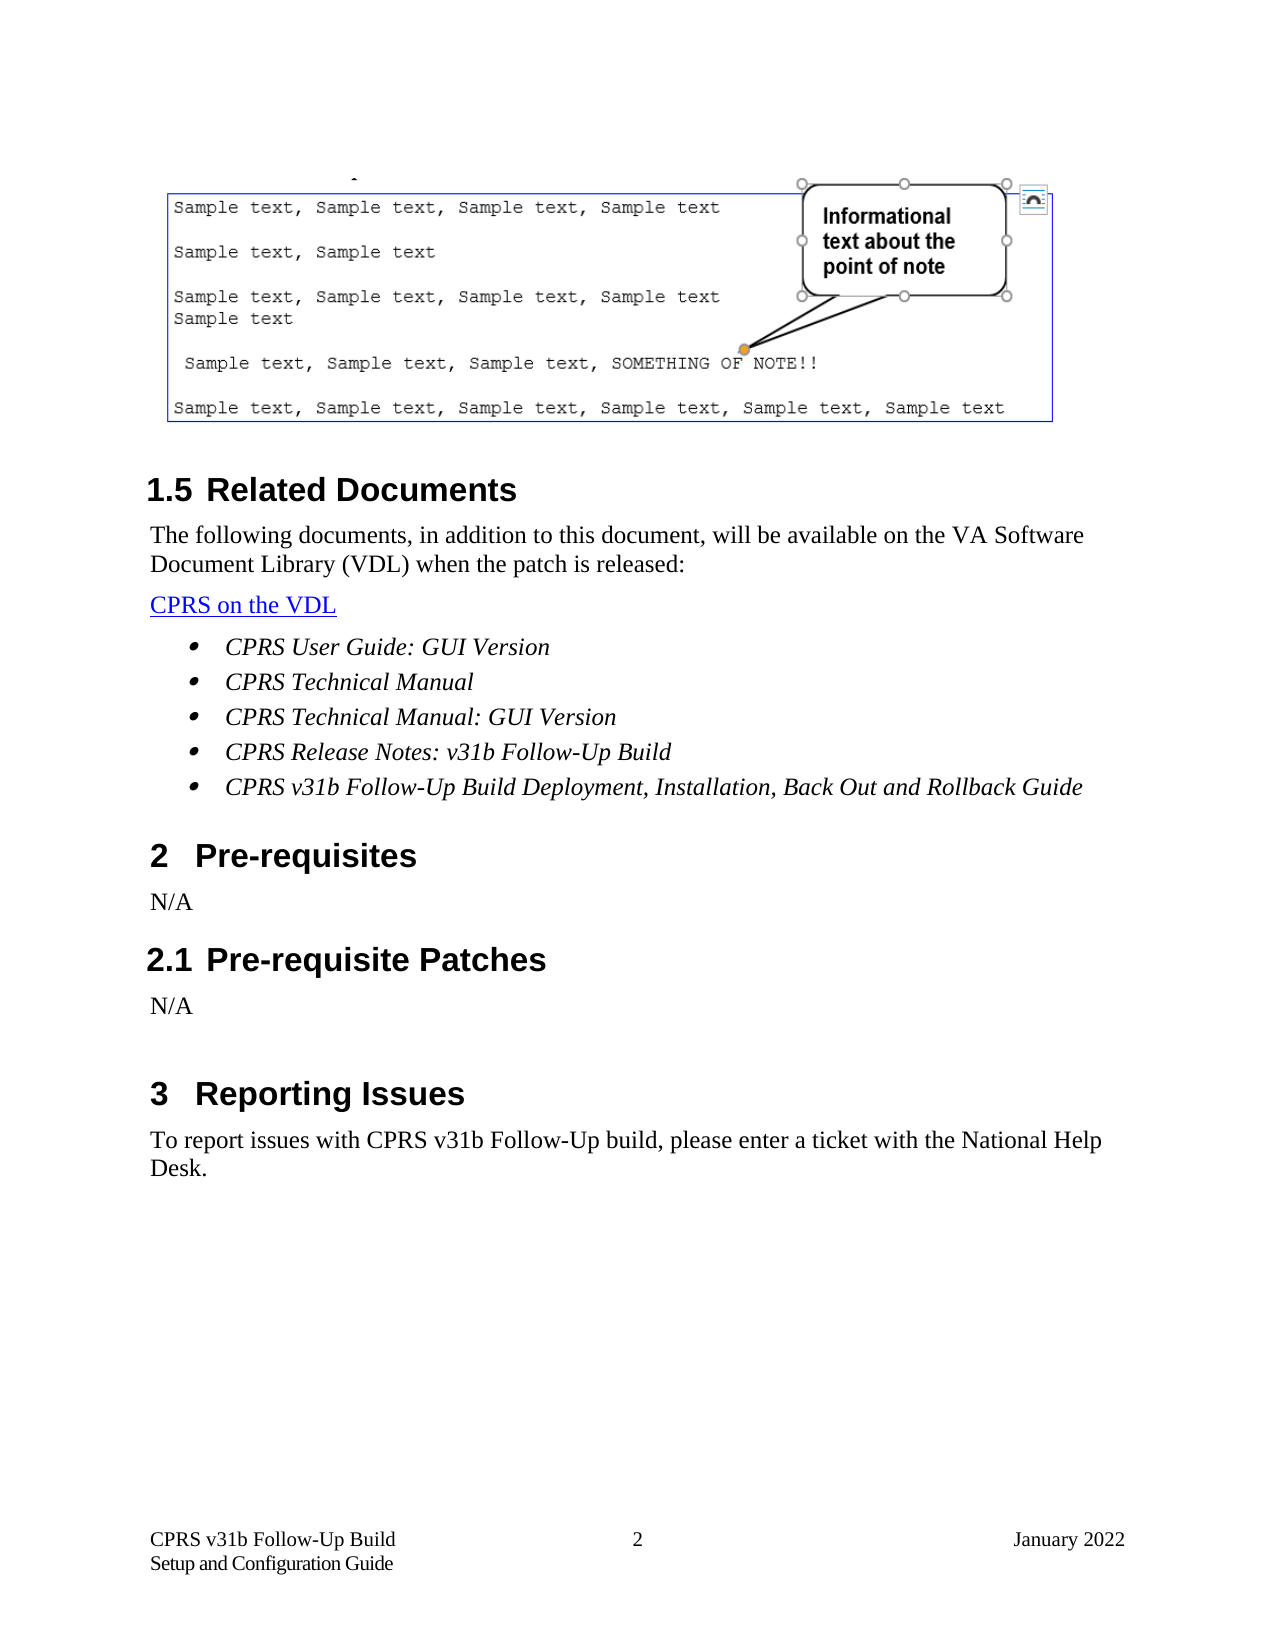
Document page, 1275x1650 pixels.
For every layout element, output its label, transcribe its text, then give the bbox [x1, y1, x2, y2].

picture [150, 178, 1061, 445]
subtitle Pre-requisites [150, 836, 1125, 874]
text CPRS on the VDL [150, 591, 1125, 619]
subtitle Pre-requisite Patches [146, 940, 1125, 979]
text N/A [150, 991, 1125, 1020]
subtitle Related Documents [146, 470, 1125, 508]
text CPRS Technical Manual [187, 667, 1125, 696]
text CPRS Release Notes: v31b Follow-Up Build [187, 737, 1125, 766]
text The following documents, in addition to this document, will be available on the VA Software Document Library (VDL) when the patch is released: [150, 521, 1125, 578]
text To report issues with CPRS v31b Follow-Up build, please enter a ticket with the National Help Desk. [150, 1125, 1125, 1182]
text CPRS v31b Follow-Up Build Deployment, Installation, Back Out and Rollback Guide [187, 772, 1125, 829]
text CPRS User Guide: GUI Version [187, 632, 1125, 661]
subtitle Reporting Issues [150, 1074, 1125, 1112]
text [150, 150, 1125, 445]
text CPRS Technical Manual: GUI Version [187, 702, 1125, 731]
text N/A [150, 887, 1125, 915]
